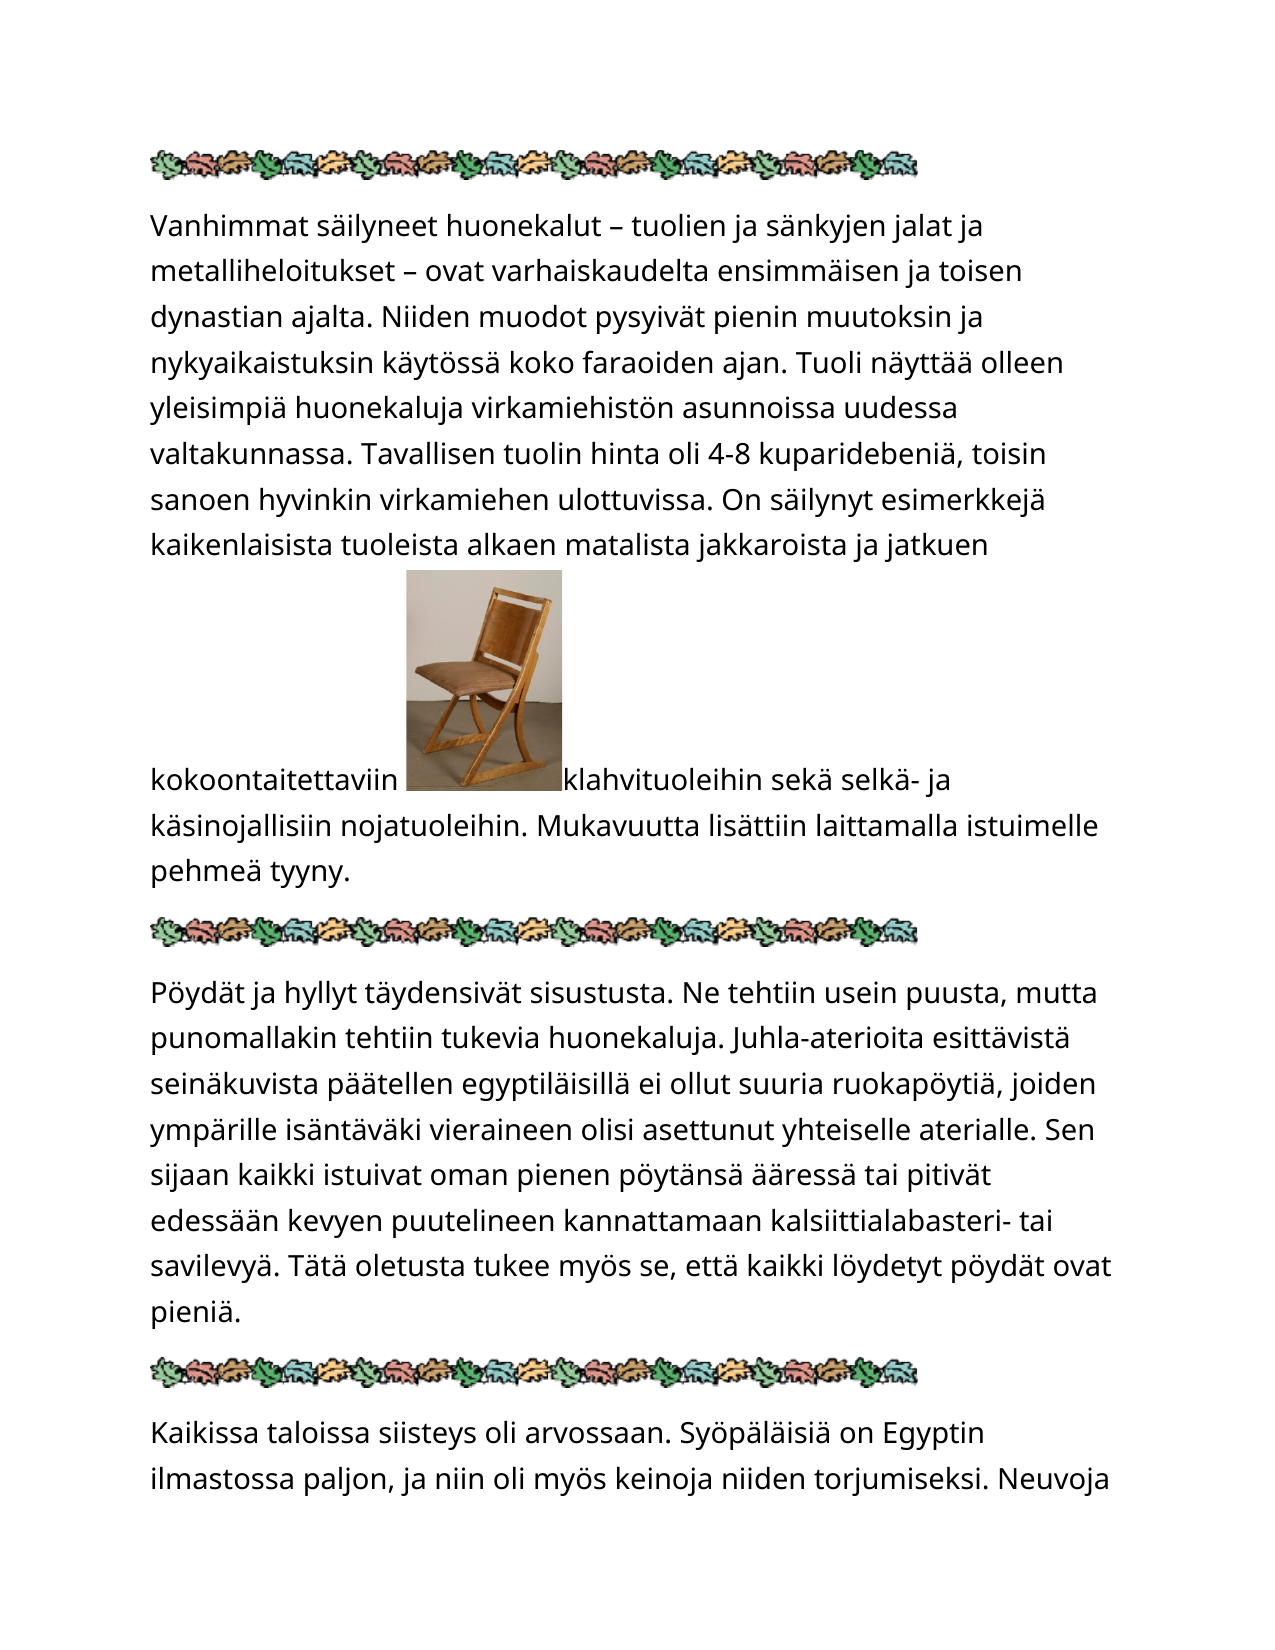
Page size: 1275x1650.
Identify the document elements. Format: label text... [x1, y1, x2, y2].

text Pöydät ja hyllyt täydensivät sisustusta. Ne tehtiin usein puusta, mutta punomallakin tehtiin tukevia huonekaluja. Juhla-aterioita esittävistä seinäkuvista päätellen egyptiläisillä ei ollut suuria ruokapöytiä, joiden ympärille isäntäväki vieraineen olisi asettunut yhteiselle aterialle. Sen sijaan kaikki istuivat oman pienen pöytänsä ääressä tai pitivät edessään kevyen puutelineen kannattamaan kalsiittialabasteri- tai savilevyä. Tätä oletusta tukee myös se, että kaikki löydetyt pöydät ovat pieniä. [150, 972, 1125, 1331]
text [150, 1413, 1125, 1498]
picture [150, 1357, 919, 1388]
picture [406, 570, 563, 791]
picture [150, 917, 919, 947]
text Vanhimmat säilyneet huonekalut – tuolien ja sänkyjen jalat ja metalliheloitukset – ovat varhaiskaudelta ensimmäisen ja toisen dynastian ajalta. Niiden muodot pysyivät pienin muutoksin ja nykyaikaistuksin käytössä koko faraoiden ajan. Tuoli näyttää olleen yleisimpiä huonekaluja virkamiehistön asunnoissa uudessa valtakunnassa. Tavallisen tuolin hinta oli 4-8 kuparidebeniä, toisin sanoen hyvinkin virkamiehen ulottuvissa. On säilynyt esimerkkejä kaikenlaisista tuoleista alkaen matalista jakkaroista ja jatkuen kokoontaitettaviin klahvituoleihin sekä selkä- ja käsinojallisiin nojatuoleihin. Mukavuutta lisättiin laittamalla istuimelle pehmeä tyyny. [150, 205, 1125, 890]
picture [150, 150, 919, 180]
